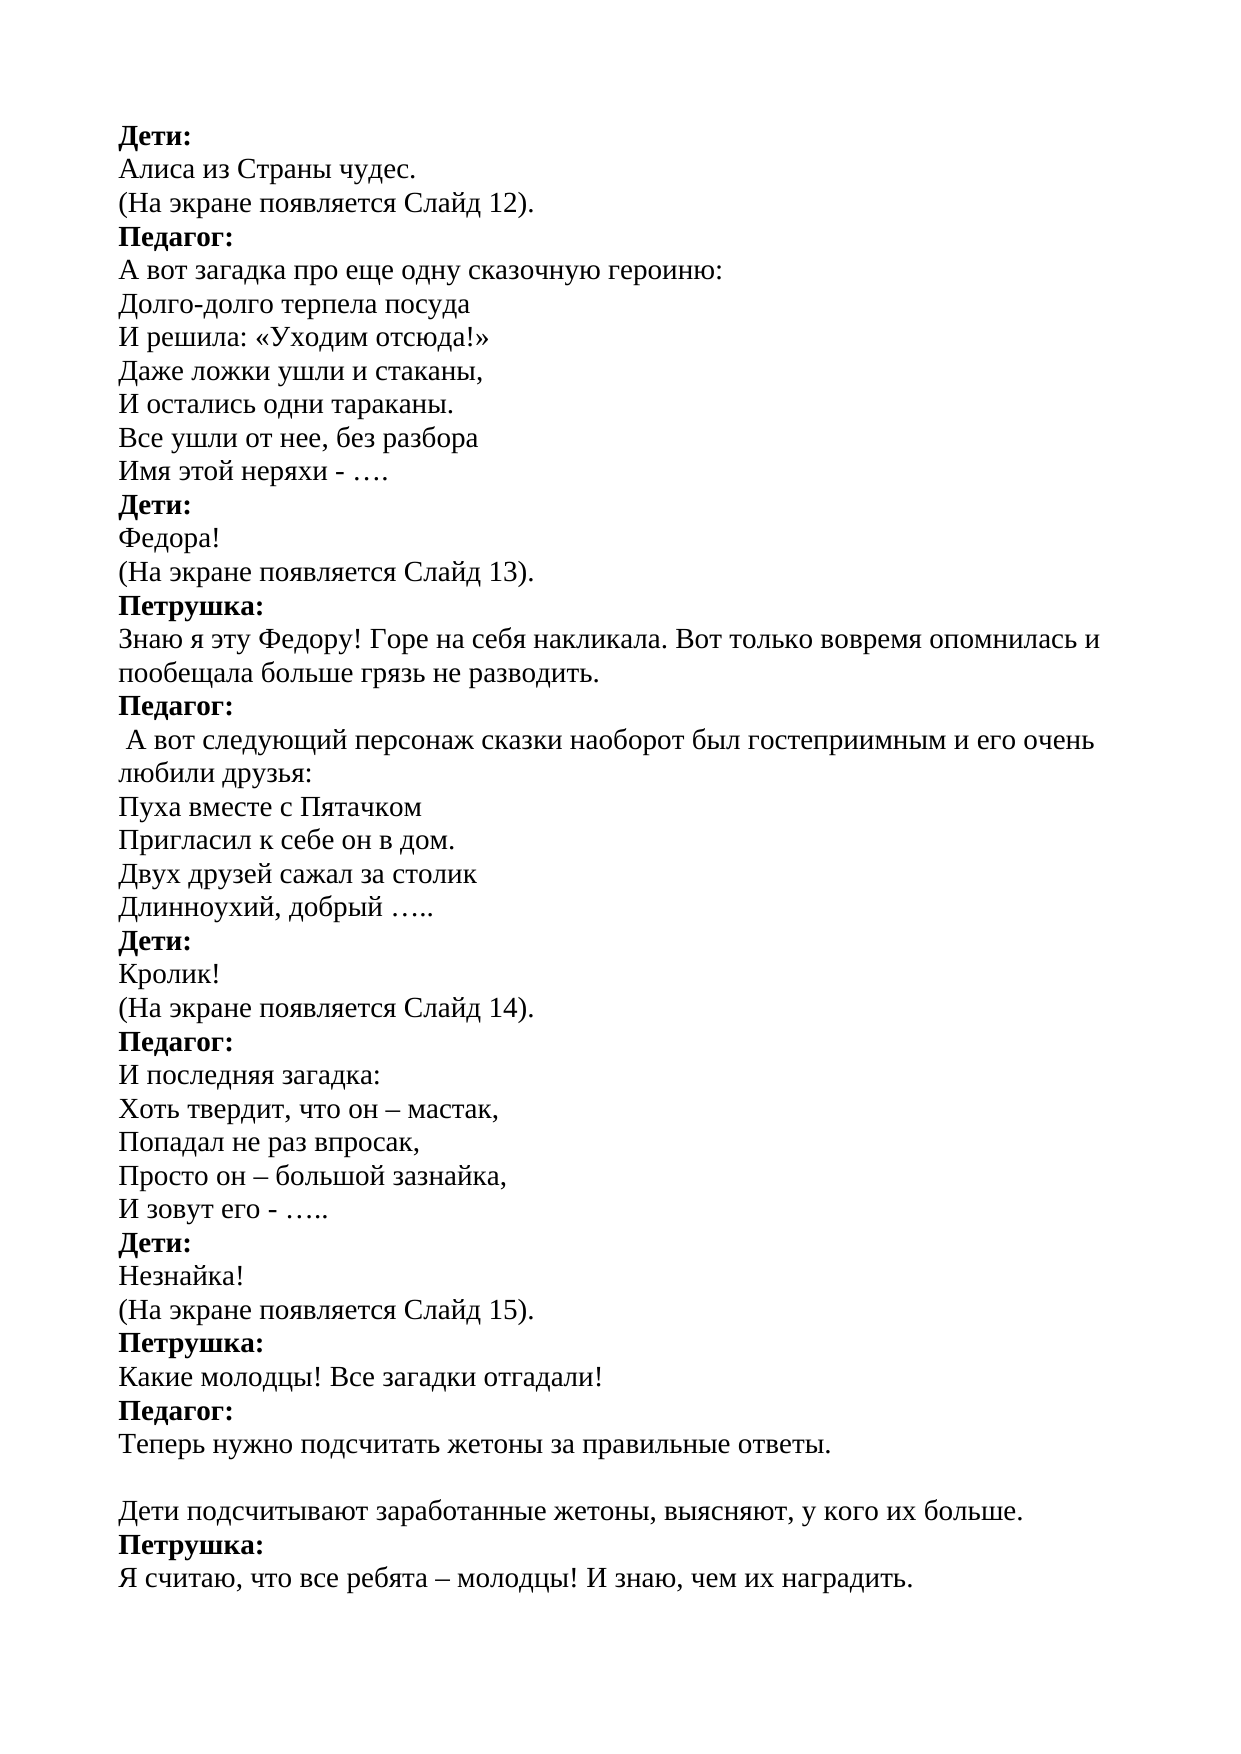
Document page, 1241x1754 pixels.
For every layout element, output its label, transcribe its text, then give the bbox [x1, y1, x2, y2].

text Знаю я эту Федору! Горе на себя накликала. Вот только вовремя опомнилась и пообещала больше грязь не разводить. [118, 621, 1152, 688]
text И последняя загадка: [118, 1057, 1152, 1091]
text Имя этой неряхи - …. [118, 453, 1152, 487]
text Дети: [118, 118, 1152, 152]
text Пригласил к себе он в дом. [118, 822, 1152, 856]
text Федора! [118, 521, 1152, 554]
text (На экране появляется Слайд 13). [118, 554, 1152, 588]
text (На экране появляется Слайд 12). [118, 185, 1152, 219]
text Дети: [118, 487, 1152, 521]
text Теперь нужно подсчитать жетоны за правильные ответы. [118, 1426, 1152, 1460]
text Я считаю, что все ребята – молодцы! И знаю, чем их наградить. [118, 1560, 1152, 1594]
text Какие молодцы! Все загадки отгадали! [118, 1359, 1152, 1393]
text Петрушка: [118, 1527, 1152, 1560]
text Длинноухий, добрый ….. [118, 889, 1152, 923]
text И зовут его - ….. [118, 1191, 1152, 1225]
text Даже ложки ушли и стаканы, [118, 353, 1152, 386]
text Долго-долго терпела посуда [118, 286, 1152, 319]
text (На экране появляется Слайд 14). [118, 990, 1152, 1024]
text Двух друзей сажал за столик [118, 856, 1152, 889]
text Незнайка! [118, 1258, 1152, 1292]
text И остались одни тараканы. [118, 386, 1152, 420]
text Кролик! [118, 957, 1152, 990]
text Пуха вместе с Пятачком [118, 789, 1152, 822]
text Хоть твердит, что он – мастак, [118, 1091, 1152, 1124]
text Петрушка: [118, 1326, 1152, 1359]
text Педагог: [118, 1024, 1152, 1057]
text Петрушка: [118, 588, 1152, 621]
text Попадал не раз впросак, [118, 1124, 1152, 1158]
text А вот загадка про еще одну сказочную героиню: [118, 252, 1152, 286]
text И решила: «Уходим отсюда!» [118, 319, 1152, 353]
text Дети: [118, 923, 1152, 957]
text Педагог: [118, 1393, 1152, 1426]
text Дети подсчитывают заработанные жетоны, выясняют, у кого их больше. [118, 1493, 1152, 1527]
text А вот следующий персонаж сказки наоборот был гостеприимным и его очень любили друзья: [118, 722, 1152, 789]
text Просто он – большой зазнайка, [118, 1158, 1152, 1191]
text (На экране появляется Слайд 15). [118, 1292, 1152, 1326]
text Педагог: [118, 688, 1152, 722]
text Все ушли от нее, без разбора [118, 420, 1152, 453]
text Алиса из Страны чудес. [118, 152, 1152, 185]
text Дети: [118, 1225, 1152, 1258]
text Педагог: [118, 219, 1152, 252]
